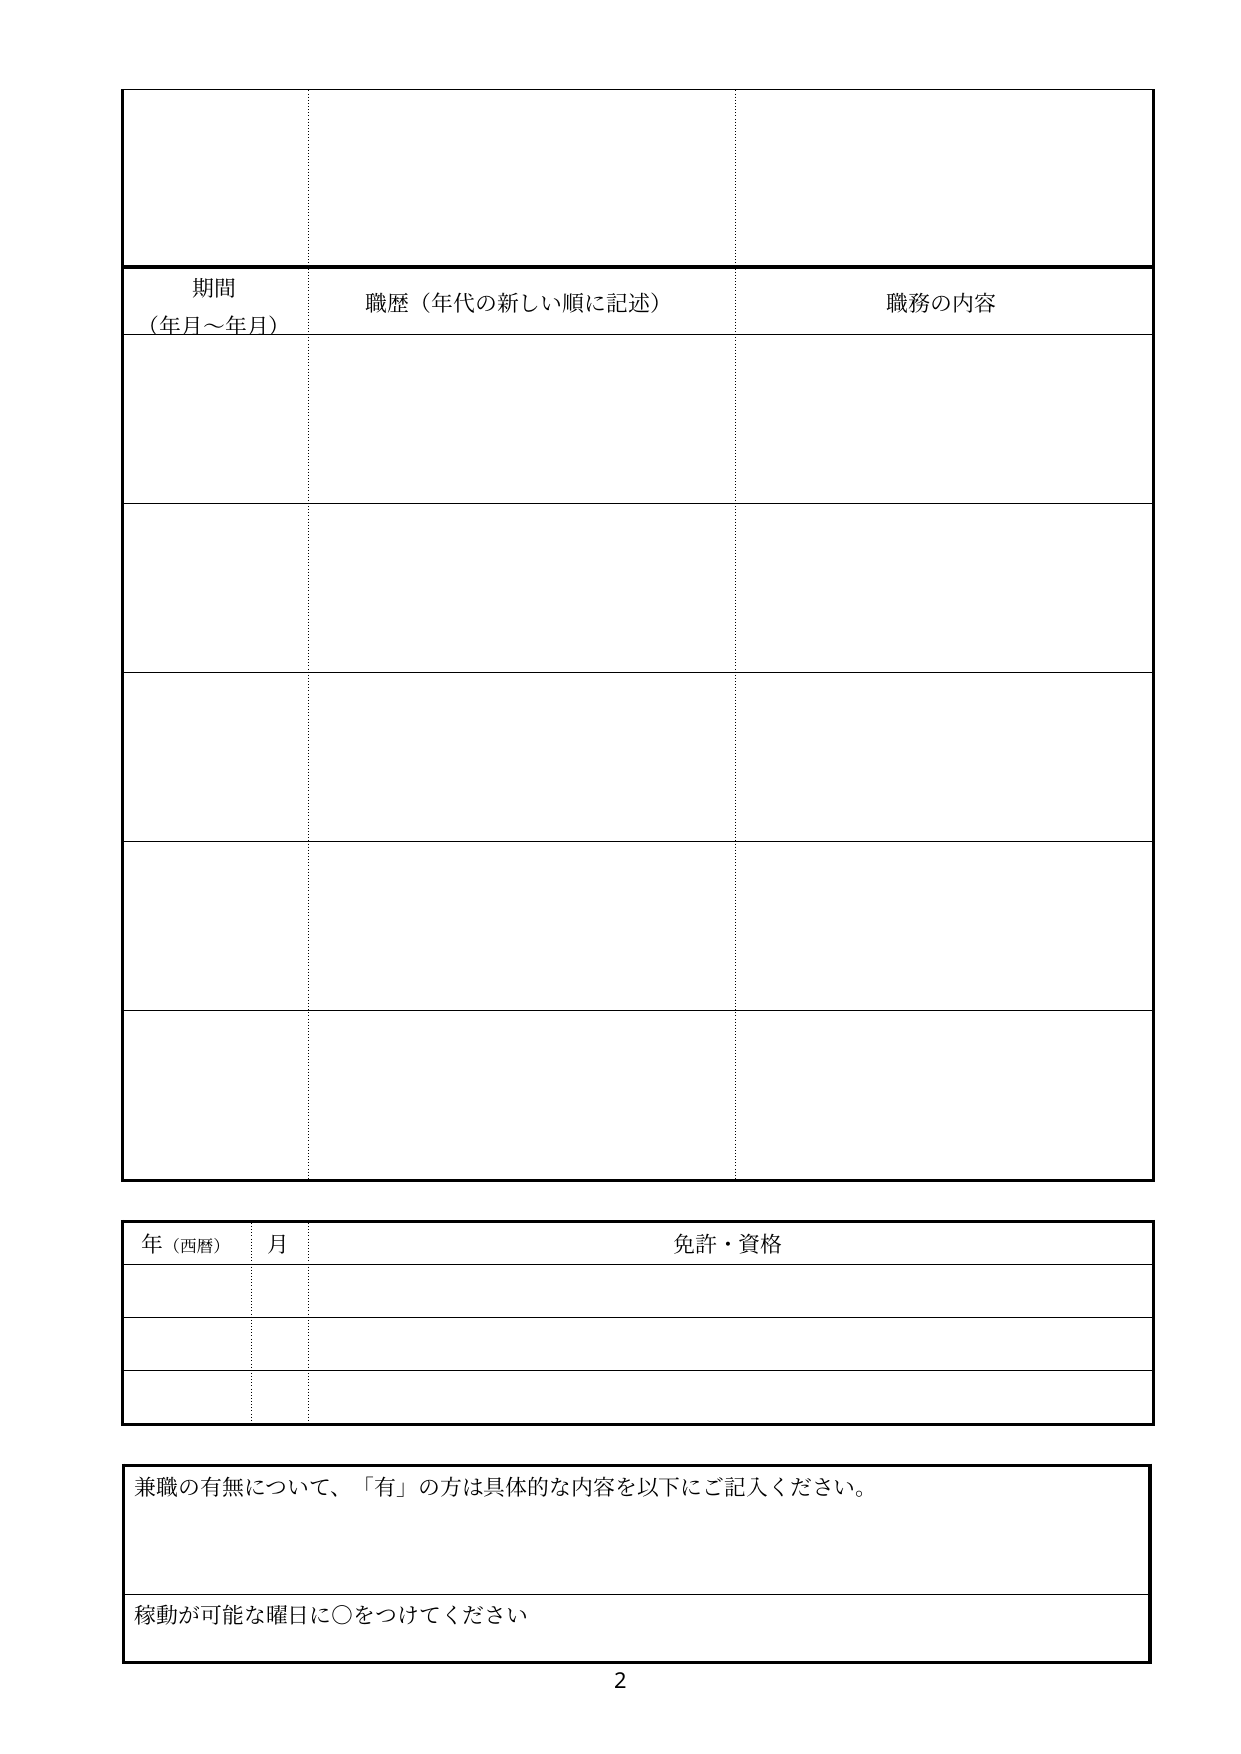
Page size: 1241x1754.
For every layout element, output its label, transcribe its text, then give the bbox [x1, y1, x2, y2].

table_header 月 [251, 1223, 308, 1263]
table_cell [308, 1265, 1152, 1317]
table_cell [308, 1011, 735, 1179]
table_cell [308, 673, 735, 841]
table_cell [124, 1265, 251, 1317]
table_cell [124, 90, 308, 265]
table_header 兼職の有無について、「有」の方は具体的な内容を以下にご記入ください。 [125, 1467, 1148, 1594]
table_cell [124, 335, 308, 503]
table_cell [125, 1595, 1148, 1661]
table_cell [124, 1371, 251, 1423]
table_cell [735, 1011, 1152, 1179]
table_cell [308, 504, 735, 672]
table_cell [735, 90, 1152, 265]
table_cell 期間 （年月～年月） [124, 269, 308, 334]
table_cell 職務の内容 [735, 269, 1152, 334]
table_cell [308, 90, 735, 265]
table_cell 職歴（年代の新しい順に記述） [308, 269, 735, 334]
table_cell [251, 1371, 308, 1423]
table_cell [308, 842, 735, 1010]
table_cell [735, 842, 1152, 1010]
table_cell [735, 673, 1152, 841]
table_cell [735, 504, 1152, 672]
table_cell [251, 1265, 308, 1317]
table_cell [124, 673, 308, 841]
table_cell [308, 1371, 1152, 1423]
table_cell [251, 1318, 308, 1370]
table_cell [308, 335, 735, 503]
table_cell [124, 504, 308, 672]
table_cell [735, 335, 1152, 503]
table_cell [124, 1011, 308, 1179]
table_cell [124, 842, 308, 1010]
table_cell [124, 1318, 251, 1370]
table_cell [308, 1318, 1152, 1370]
table_header 年（西暦） [124, 1223, 251, 1263]
table_header 免許・資格 [308, 1223, 1152, 1263]
